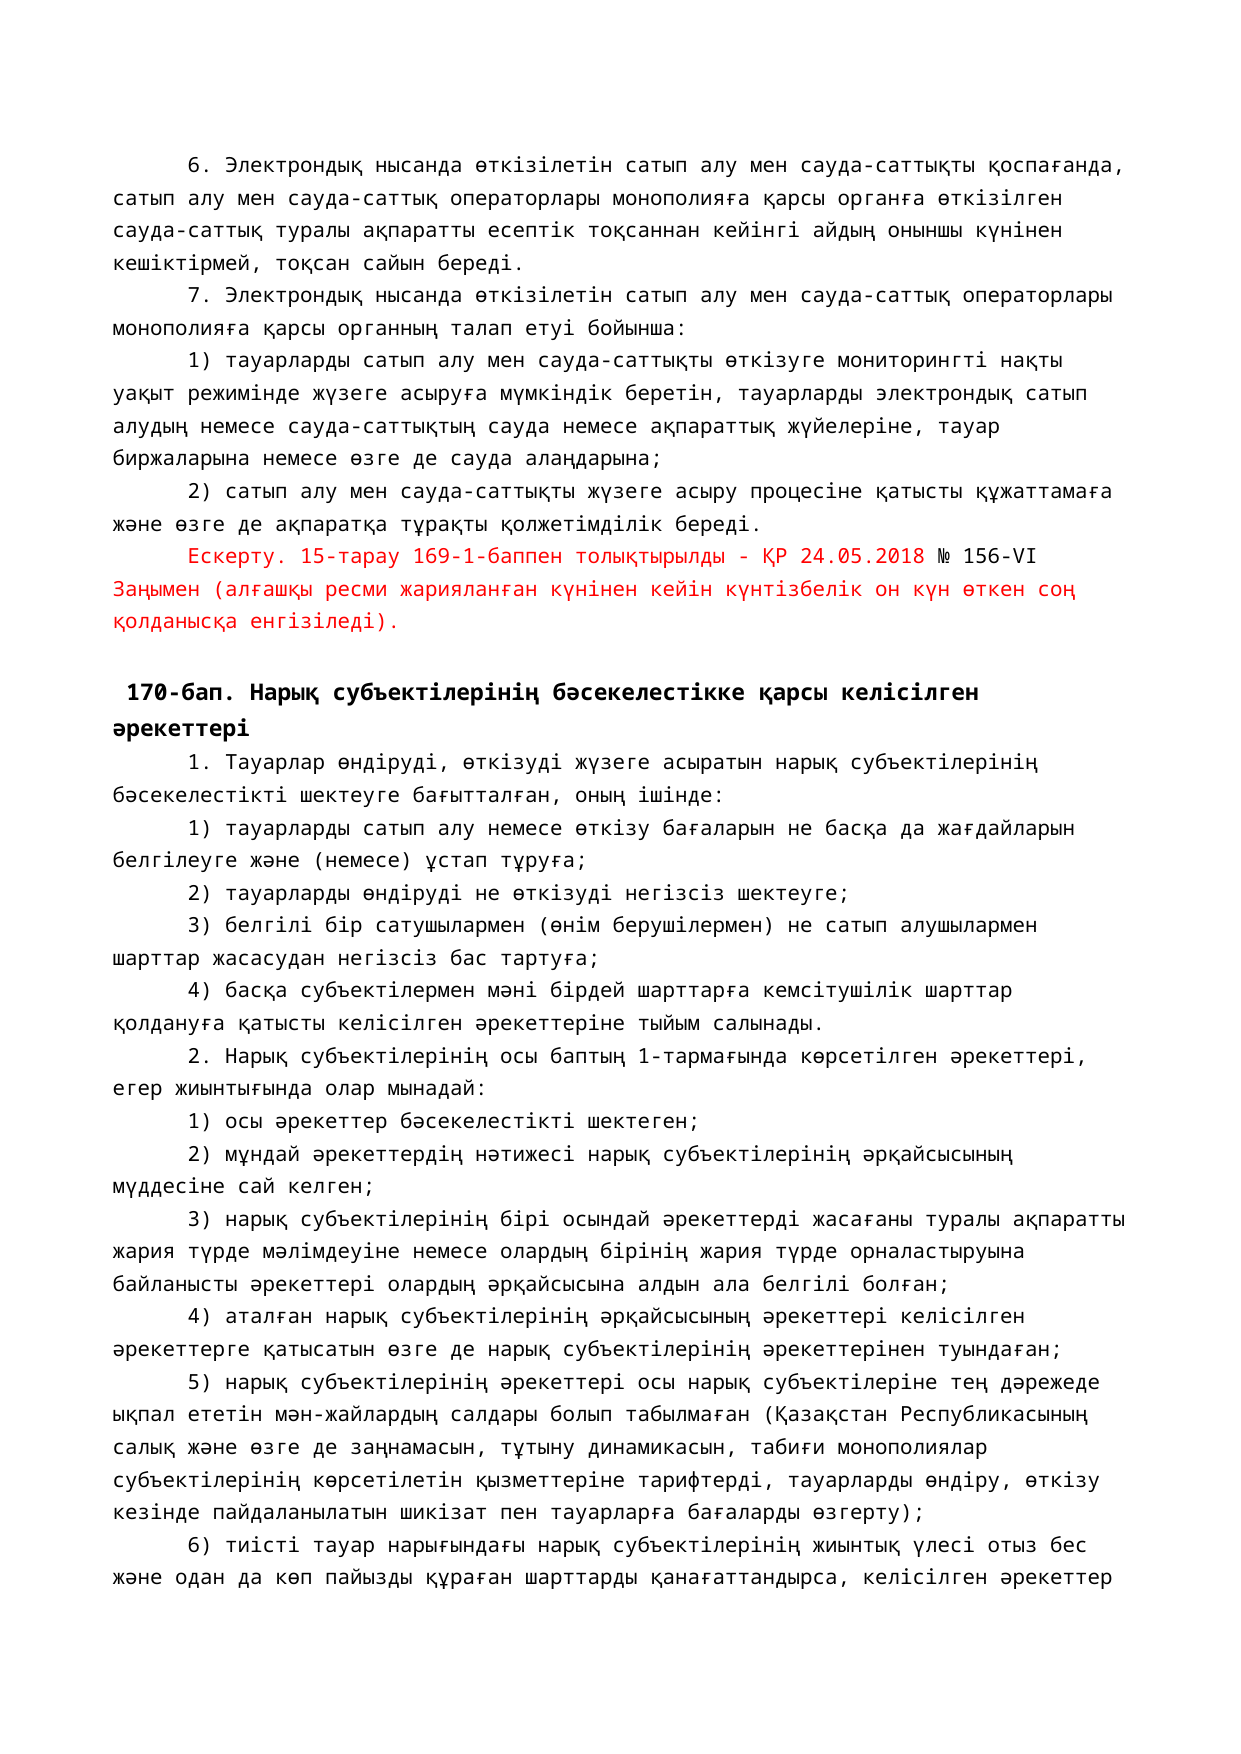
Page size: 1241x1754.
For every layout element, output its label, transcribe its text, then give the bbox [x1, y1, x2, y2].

text 4) аталған нарық субъектілерінің әрқайсысының әрекеттері келісілген әрекеттерге қатысатын өзге де нарық субъектілерінің әрекеттерінен туындаған; [112, 1302, 1128, 1363]
text 1. Тауарлар өндіруді, өткізуді жүзеге асыратын нарық субъектілерінің бәсекелестікті шектеуге бағытталған, оның ішінде: [112, 747, 1128, 808]
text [112, 1530, 1128, 1591]
text 3) нарық субъектілерінің бірі осындай әрекеттерді жасағаны туралы ақпаратты жария түрде мәлімдеуіне немесе олардың бірінің жария түрде орналастыруына байланысты әрекеттері олардың әрқайсысына алдын ала белгілі болған; [112, 1204, 1128, 1297]
text 2) сатып алу мен сауда-саттықты жүзеге асыру процесіне қатысты құжаттамаға және өзге де ақпаратқа тұрақты қолжетімділік береді. [112, 476, 1128, 537]
text 170-бап. Нарық субъектілерінің бәсекелестікке қарсы келісілген әрекеттері [112, 676, 1128, 743]
text 1) тауарларды сатып алу мен сауда-саттықты өткізуге мониторингті нақты уақыт режимінде жүзеге асыруға мүмкіндік беретін, тауарларды электрондық сатып алудың немесе сауда-саттықтың сауда немесе ақпараттық жүйелеріне, тауар биржаларына немесе өзге де сауда алаңдарына; [112, 346, 1128, 472]
text 1) тауарларды сатып алу немесе өткізу бағаларын не басқа да жағдайларын белгілеуге және (немесе) ұстап тұруға; [112, 813, 1128, 874]
text 2. Нарық субъектілерінің осы баптың 1-тармағында көрсетілген әрекеттері, егер жиынтығында олар мынадай: [112, 1041, 1128, 1102]
text 6. Электрондық нысанда өткізілетін сатып алу мен сауда-саттықты қоспағанда, сатып алу мен сауда-саттық операторлары монополияға қарсы органға өткізілген сауда-саттық туралы ақпаратты есептік тоқсаннан кейінгі айдың оныншы күнінен кешіктірмей, тоқсан сайын береді. [112, 150, 1128, 276]
text 3) белгілі бір сатушылармен (өнім берушілермен) не сатып алушылармен шарттар жасасудан негізсіз бас тартуға; [112, 910, 1128, 971]
text 7. Электрондық нысанда өткізілетін сатып алу мен сауда-саттық операторлары монополияға қарсы органның талап етуі бойынша: [112, 280, 1128, 341]
text 2) мұндай әрекеттердің нәтижесі нарық субъектілерінің әрқайсысының мүддесіне сай келген; [112, 1139, 1128, 1200]
text 4) басқа субъектілермен мәні бірдей шарттарға кемсітушілік шарттар қолдануға қатысты келісілген әрекеттеріне тыйым салынады. [112, 976, 1128, 1037]
text 5) нарық субъектілерінің әрекеттері осы нарық субъектілеріне тең дәрежеде ықпал ететін мән-жайлардың салдары болып табылмаған (Қазақстан Республикасының салық және өзге де заңнамасын, тұтыну динамикасын, табиғи монополиялар субъектілерінің көрсетілетін қызметтеріне тарифтерді, тауарларды өндіру, өткізу кезінде пайдаланылатын шикізат пен тауарларға бағаларды өзгерту); [112, 1367, 1128, 1526]
text Ескерту. 15-тарау 169-1-баппен толықтырылды - ҚР 24.05.2018 № 156-VI Заңымен (алғашқы ресми жарияланған күнінен кейін күнтізбелік он күн өткен соң қолданысқа енгізіледі). [112, 541, 1128, 671]
text 2) тауарларды өндіруді не өткізуді негізсіз шектеуге; [112, 878, 1128, 906]
text 1) осы әрекеттер бәсекелестікті шектеген; [112, 1106, 1128, 1134]
